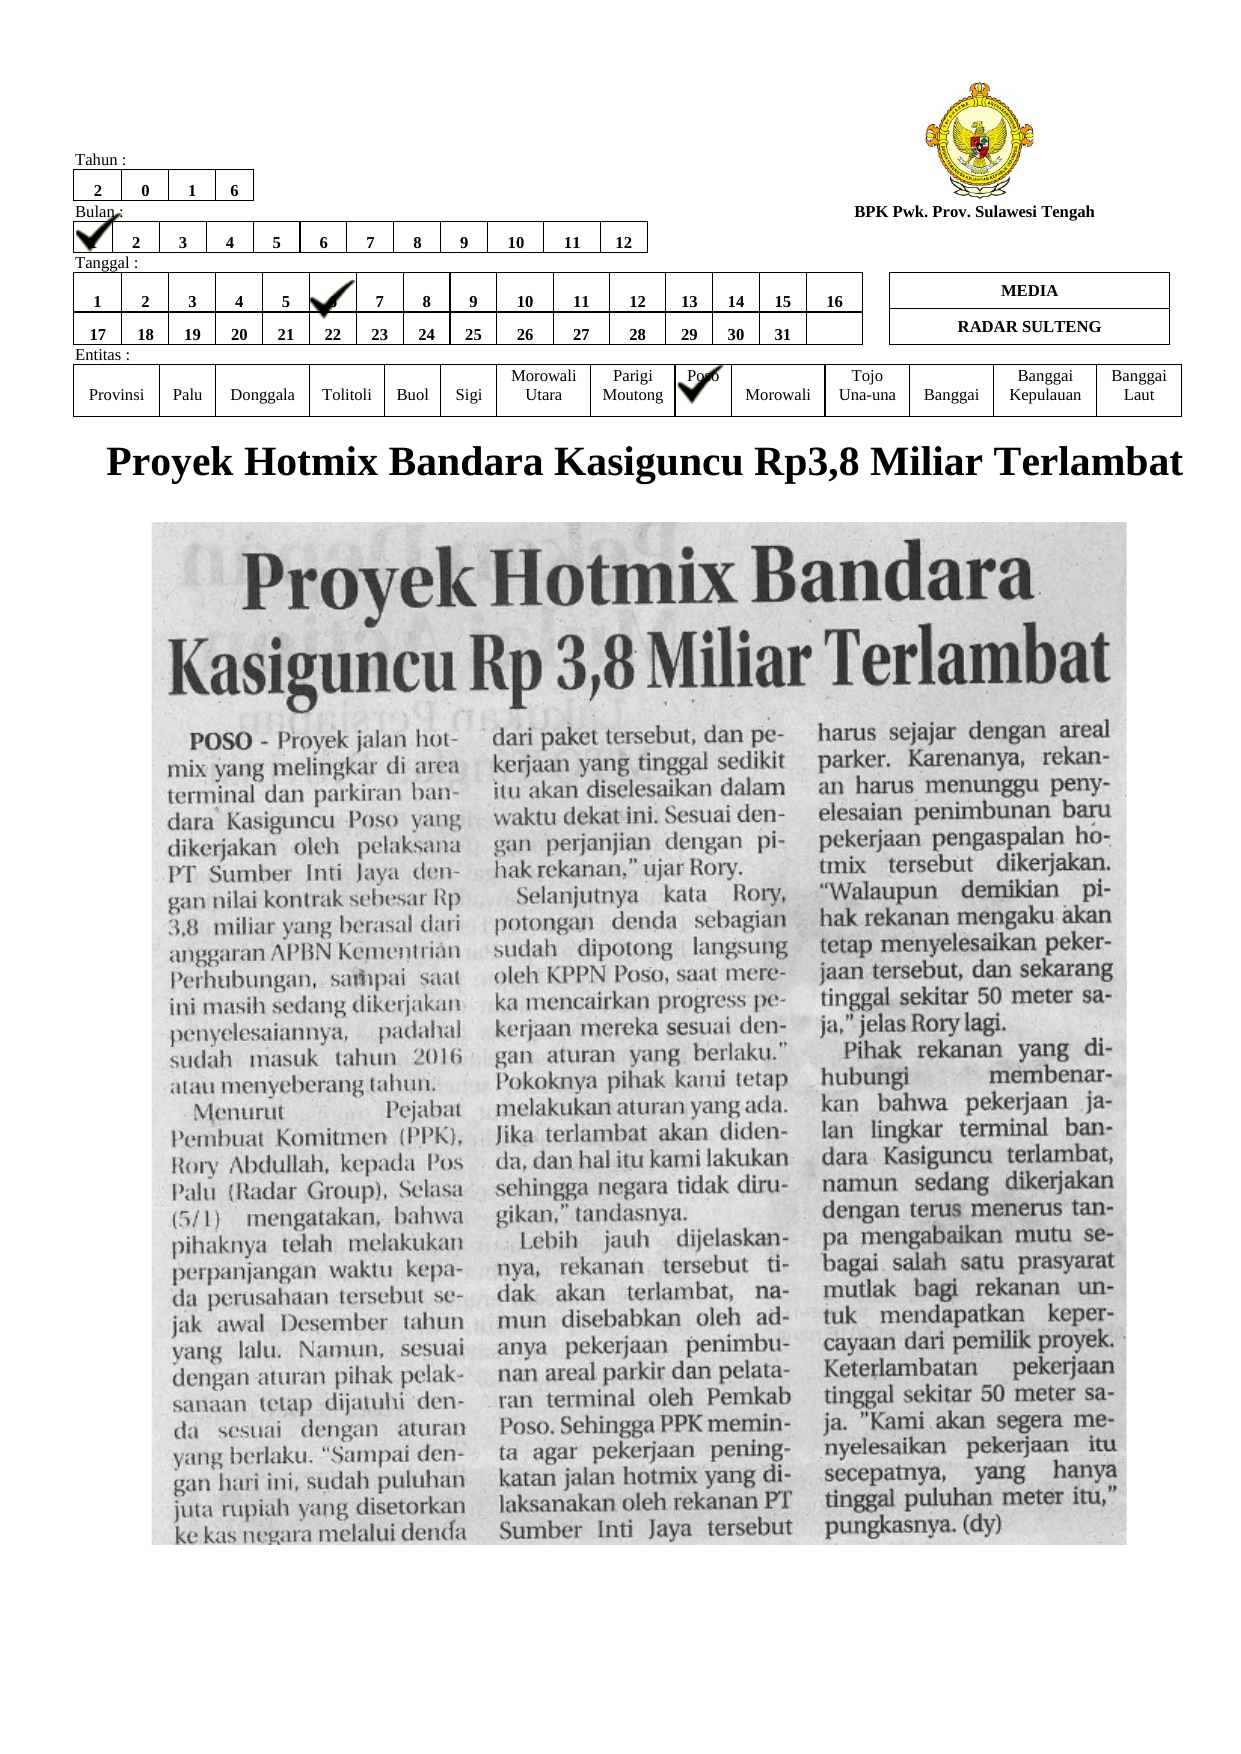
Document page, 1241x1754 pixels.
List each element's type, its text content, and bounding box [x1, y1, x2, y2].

table_header 0 [122, 170, 168, 200]
table_header 3 [160, 222, 206, 252]
table_header 1 [74, 273, 121, 311]
table_header 7 [357, 273, 403, 311]
table_cell 21 [263, 313, 309, 344]
text Proyek Hotmix Bandara Kasiguncu Rp3,8 Miliar Terlambat [75, 436, 1240, 484]
table_header Sigi [441, 365, 496, 416]
table_header 2 [122, 273, 168, 311]
table_header Banggai Kepulauan [994, 365, 1096, 416]
table_cell 24 [404, 313, 449, 344]
table_header 4 [216, 273, 262, 311]
table_cell 25 [451, 313, 496, 344]
table_header 8 [404, 273, 449, 311]
picture [925, 82, 1034, 150]
table_cell 17 [74, 313, 121, 344]
table_cell 27 [554, 313, 609, 344]
table_header Palu [160, 365, 215, 416]
table_header 7 [347, 222, 393, 252]
table_cell [807, 313, 862, 344]
table_header 14 [713, 273, 759, 311]
table_header 4 [207, 222, 253, 252]
table_header 10 [497, 273, 553, 311]
table_header 15 [760, 273, 806, 311]
table_cell 20 [216, 313, 262, 344]
table_header Morowali [732, 365, 824, 416]
table_cell 19 [169, 313, 215, 344]
table_cell 28 [610, 313, 665, 344]
table_header Poso [676, 365, 731, 416]
table_header 5 [263, 273, 309, 311]
table_header 6 [216, 170, 253, 200]
table_header Banggai [910, 365, 993, 416]
table_header 13 [666, 273, 712, 311]
table_cell 29 [666, 313, 712, 344]
table_header 8 [394, 222, 440, 252]
table_header MEDIA [890, 273, 1169, 308]
table_header Morowali Utara [497, 365, 590, 416]
table_header Tolitoli [310, 365, 384, 416]
table_header 6 [310, 273, 356, 311]
table_header 9 [441, 222, 487, 252]
table_header 6 [301, 222, 346, 252]
table_header 5 [254, 222, 299, 252]
table_header 12 [601, 222, 647, 252]
table_header 2 [113, 222, 159, 252]
picture [151, 522, 1127, 1545]
table_header Tojo Una-una [826, 365, 909, 416]
table_header Provinsi [74, 365, 159, 416]
table_header Donggala [216, 365, 309, 416]
table_header Buol [385, 365, 440, 416]
text Entitas : [75, 345, 1240, 364]
table_header 1 [74, 222, 112, 252]
table_header 11 [554, 273, 609, 311]
table_cell 31 [760, 313, 806, 344]
table_cell 18 [122, 313, 168, 344]
table_header 12 [610, 273, 665, 311]
table_header 11 [544, 222, 600, 252]
table_header 2 [74, 170, 121, 200]
table_cell 30 [713, 313, 759, 344]
table_header 16 [807, 273, 862, 311]
table_header Parigi Moutong [591, 365, 674, 416]
table_cell 23 [357, 313, 403, 344]
table_cell 26 [497, 313, 553, 344]
text Tanggal : [75, 253, 1240, 272]
text Tahun : [75, 150, 1240, 169]
table_header 3 [169, 273, 215, 311]
table_cell 22 [310, 313, 356, 344]
picture [925, 169, 1034, 199]
table_header 10 [488, 222, 543, 252]
text Bulan : BPK Pwk. Prov. Sulawesi Tengah [75, 201, 1240, 221]
table_header Banggai Laut [1097, 365, 1181, 416]
table_header 1 [169, 170, 215, 200]
table_header 9 [451, 273, 496, 311]
table_cell RADAR SULTENG [890, 309, 1169, 344]
